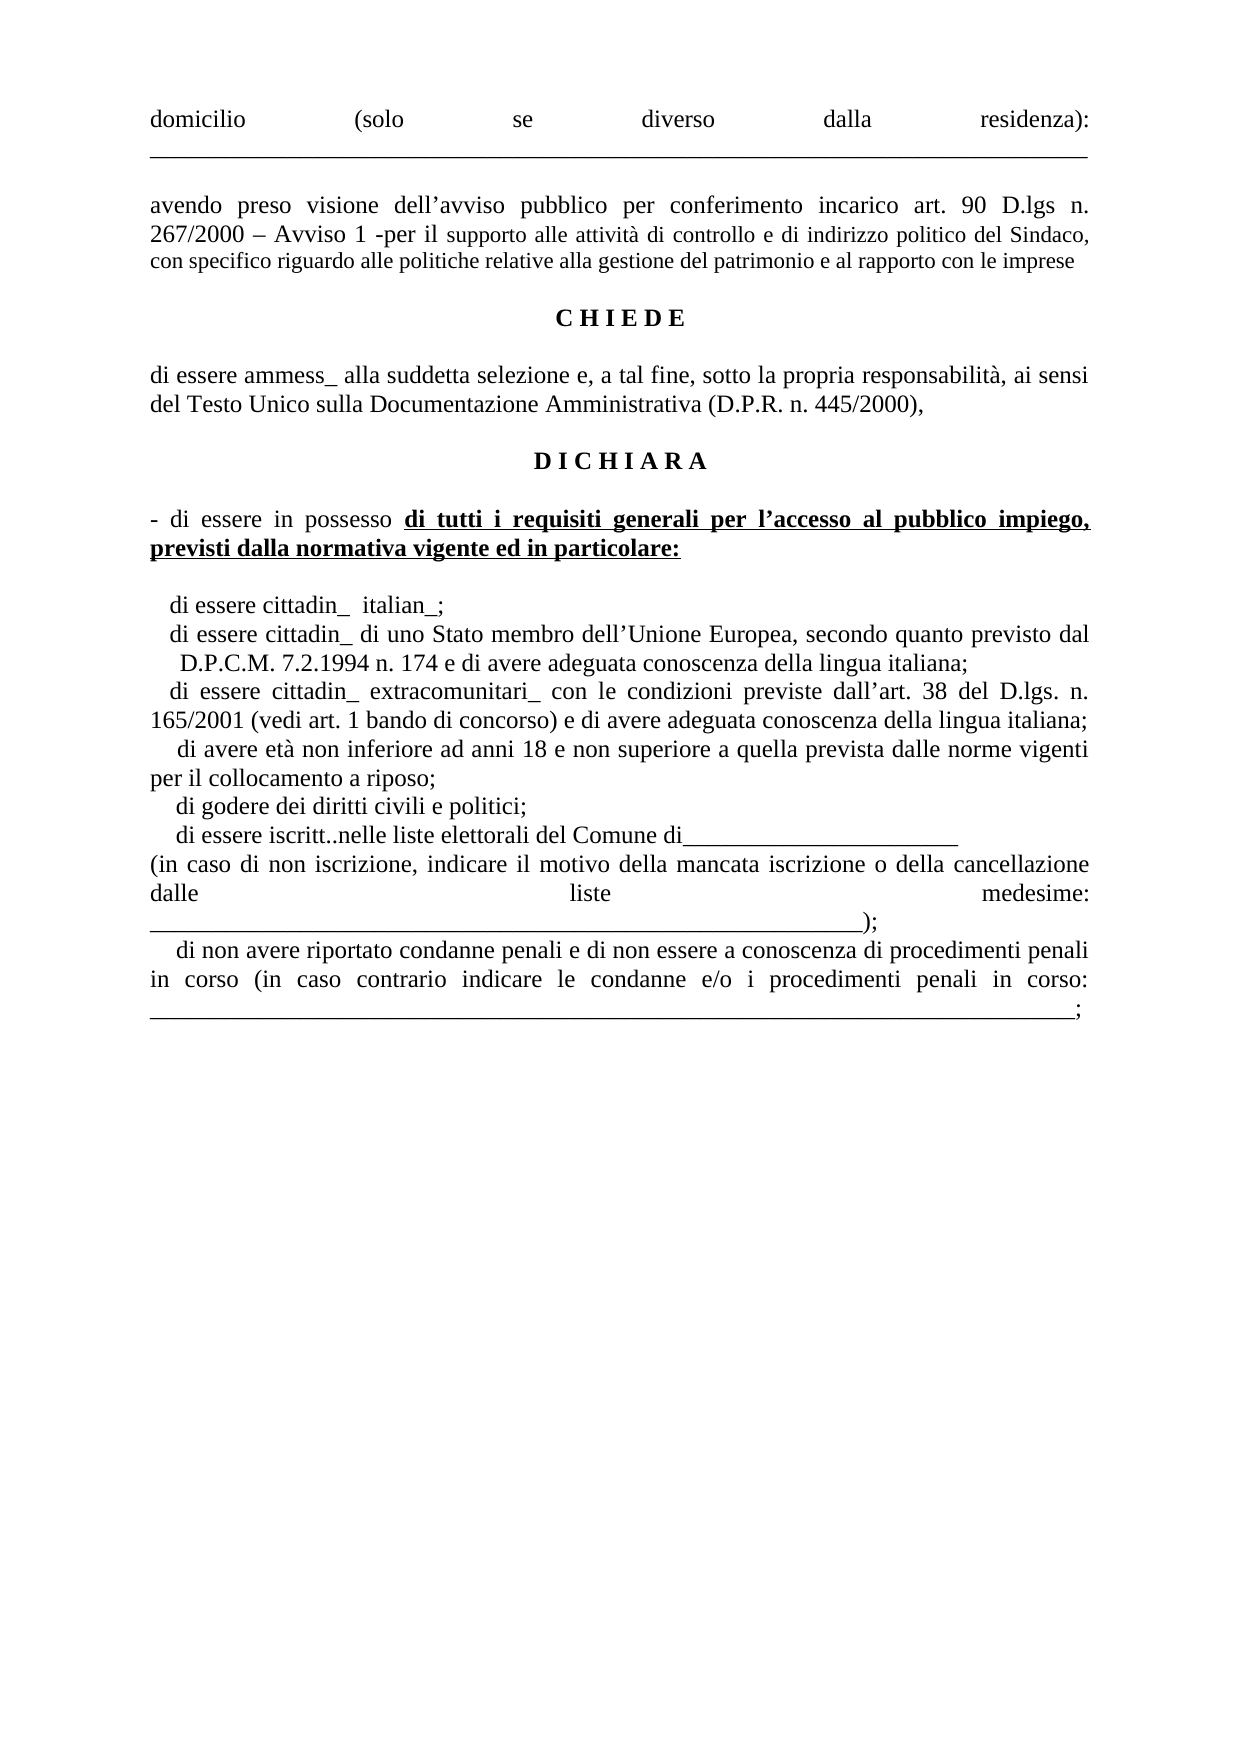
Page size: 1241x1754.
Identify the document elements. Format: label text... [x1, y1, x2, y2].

text domicilio (solo se diverso dalla residenza): ___________________________________________________________________________ [150, 104, 1090, 161]
text  di godere dei diritti civili e politici; [150, 791, 1090, 820]
text avendo preso visione dell’avviso pubblico per conferimento incarico art. 90 D.lgs n. 267/2000 – Avviso 1 -per il supporto alle attività di controllo e di indirizzo politico del Sindaco, con specifico riguardo alle politiche relative alla gestione del patrimonio e al rapporto con le imprese [150, 190, 1090, 274]
text  di essere iscritt..nelle liste elettorali del Comune di______________________ [150, 820, 1090, 849]
text di essere ammess_ alla suddetta selezione e, a tal fine, sotto la propria responsabilità, ai sensi del Testo Unico sulla Documentazione Amministrativa (D.P.R. n. 445/2000), [150, 360, 1090, 418]
text di essere cittadin_ di uno Stato membro dell’Unione Europea, secondo quanto previsto dal D.P.C.M. 7.2.1994 n. 174 e di avere adeguata conoscenza della lingua italiana; [150, 619, 1090, 676]
text  di avere età non inferiore ad anni 18 e non superiore a quella prevista dalle norme vigenti per il collocamento a riposo; [150, 734, 1090, 791]
text di essere cittadin_ extracomunitari_ con le condizioni previste dall’art. 38 del D.lgs. n. 165/2001 (vedi art. 1 bando di concorso) e di avere adeguata conoscenza della lingua italiana; [150, 676, 1090, 734]
text  di non avere riportato condanne penali e di non essere a conoscenza di procedimenti penali in corso (in caso contrario indicare le condanne e/o i procedimenti penali in corso: __________________________________________________________________________; [150, 935, 1090, 1021]
text C H I E D E [150, 303, 1090, 331]
text di essere cittadin_ italian_; [150, 590, 1090, 619]
text - di essere in possesso di tutti i requisiti generali per l’accesso al pubblico impiego, previsti dalla normativa vigente ed in particolare: [150, 504, 1090, 561]
text D I C H I A R A [150, 446, 1090, 475]
text (in caso di non iscrizione, indicare il motivo della mancata iscrizione o della cancellazione dalle liste medesime: _________________________________________________________); [150, 849, 1090, 935]
